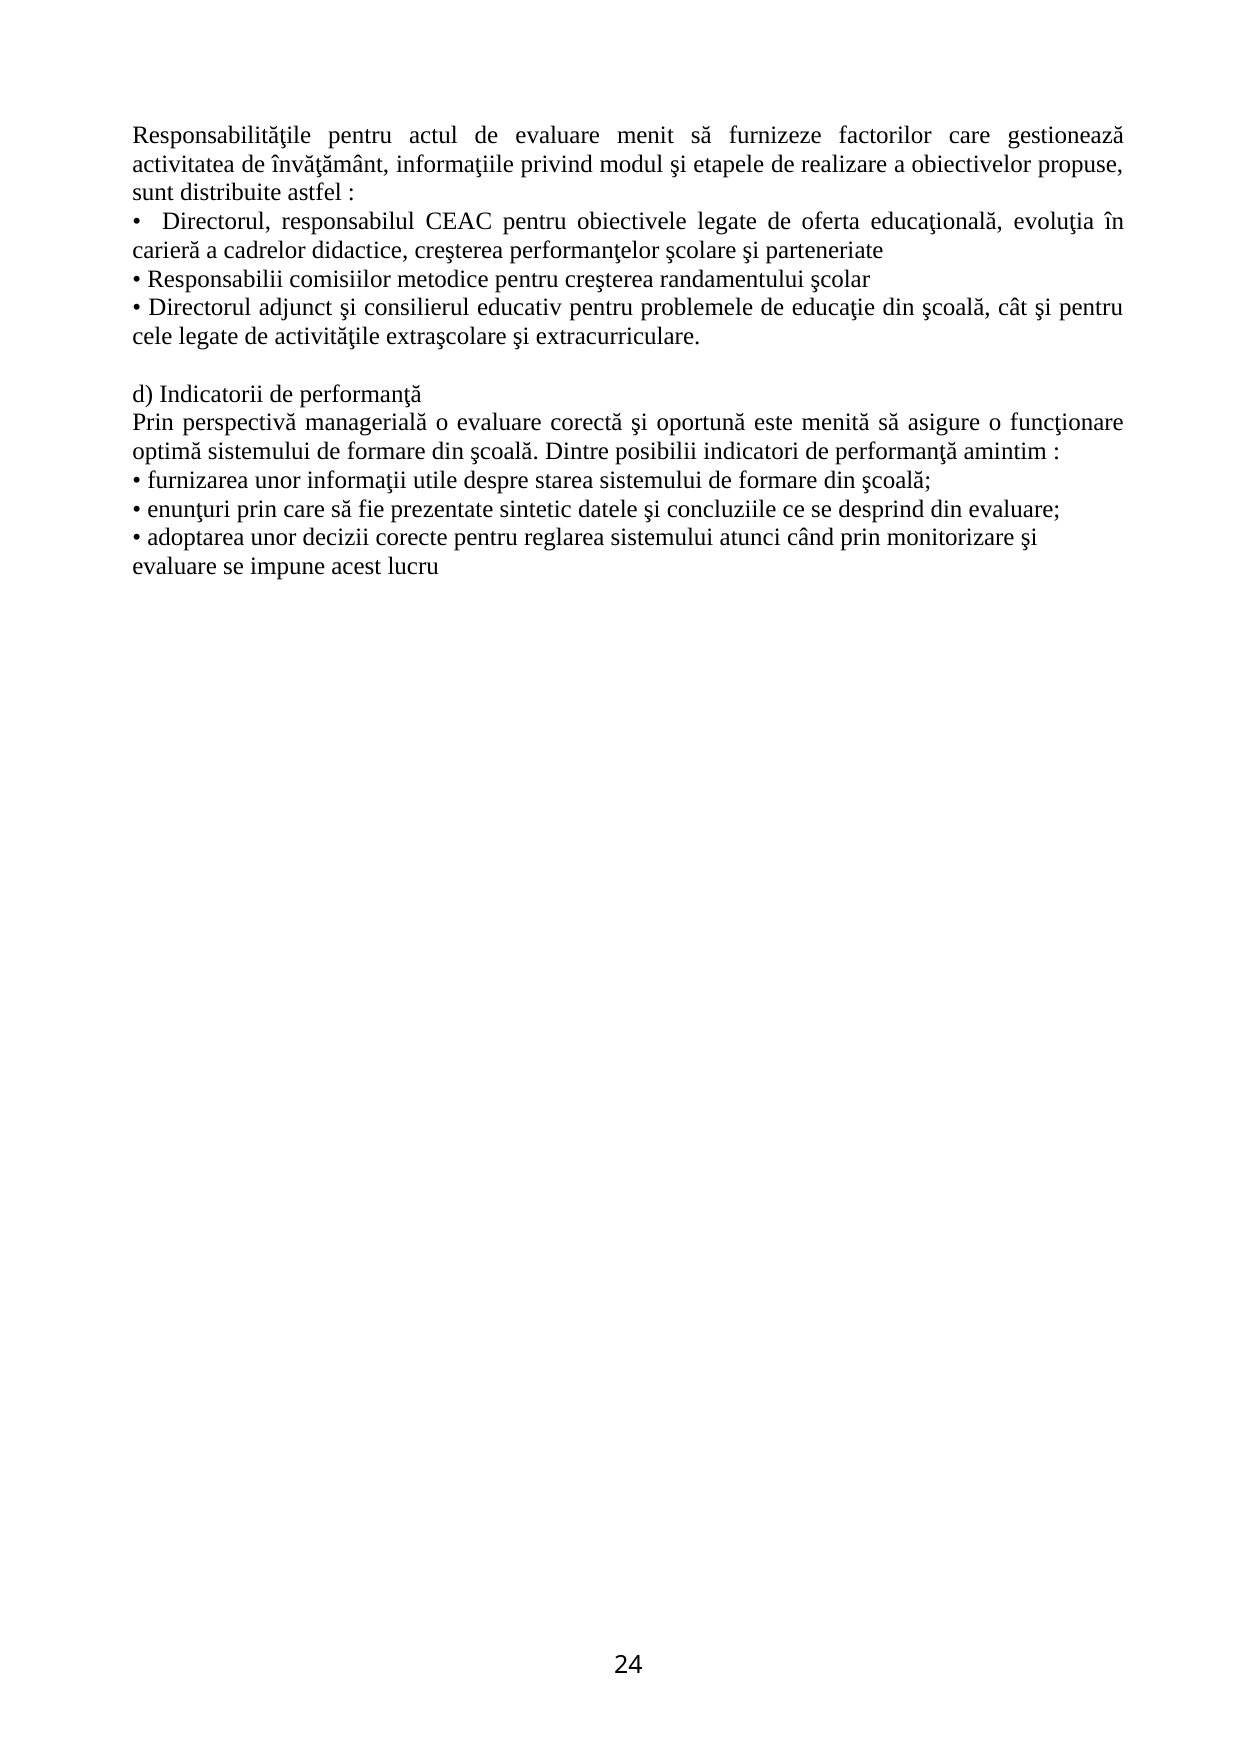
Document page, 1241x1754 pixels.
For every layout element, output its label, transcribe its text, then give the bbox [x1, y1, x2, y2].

text • Responsabilii comisiilor metodice pentru creşterea randamentului şcolar [132, 264, 1125, 292]
text • enunţuri prin care să fie prezentate sintetic datele şi concluziile ce se desprind din evaluare; [132, 494, 1125, 522]
text • Directorul, responsabilul CEAC pentru obiectivele legate de oferta educaţională, evoluţia în carieră a cadrelor didactice, creşterea performanţelor şcolare şi parteneriate [132, 206, 1125, 264]
text Prin perspectivă managerială o evaluare corectă şi oportună este menită să asigure o funcţionare optimă sistemului de formare din şcoală. Dintre posibilii indicatori de performanţă amintim : [132, 407, 1125, 465]
text Responsabilităţile pentru actul de evaluare menit să furnizeze factorilor care gestionează activitatea de învăţământ, informaţiile privind modul şi etapele de realizare a obiectivelor propuse, sunt distribuite astfel : [132, 120, 1125, 206]
text evaluare se impune acest lucru [132, 551, 1125, 580]
text d) Indicatorii de performanţă [132, 379, 1125, 407]
text • adoptarea unor decizii corecte pentru reglarea sistemului atunci când prin monitorizare şi [132, 522, 1125, 551]
text • furnizarea unor informaţii utile despre starea sistemului de formare din şcoală; [132, 465, 1125, 494]
text • Directorul adjunct şi consilierul educativ pentru problemele de educaţie din şcoală, cât şi pentru cele legate de activităţile extraşcolare şi extracurriculare. [132, 292, 1125, 350]
